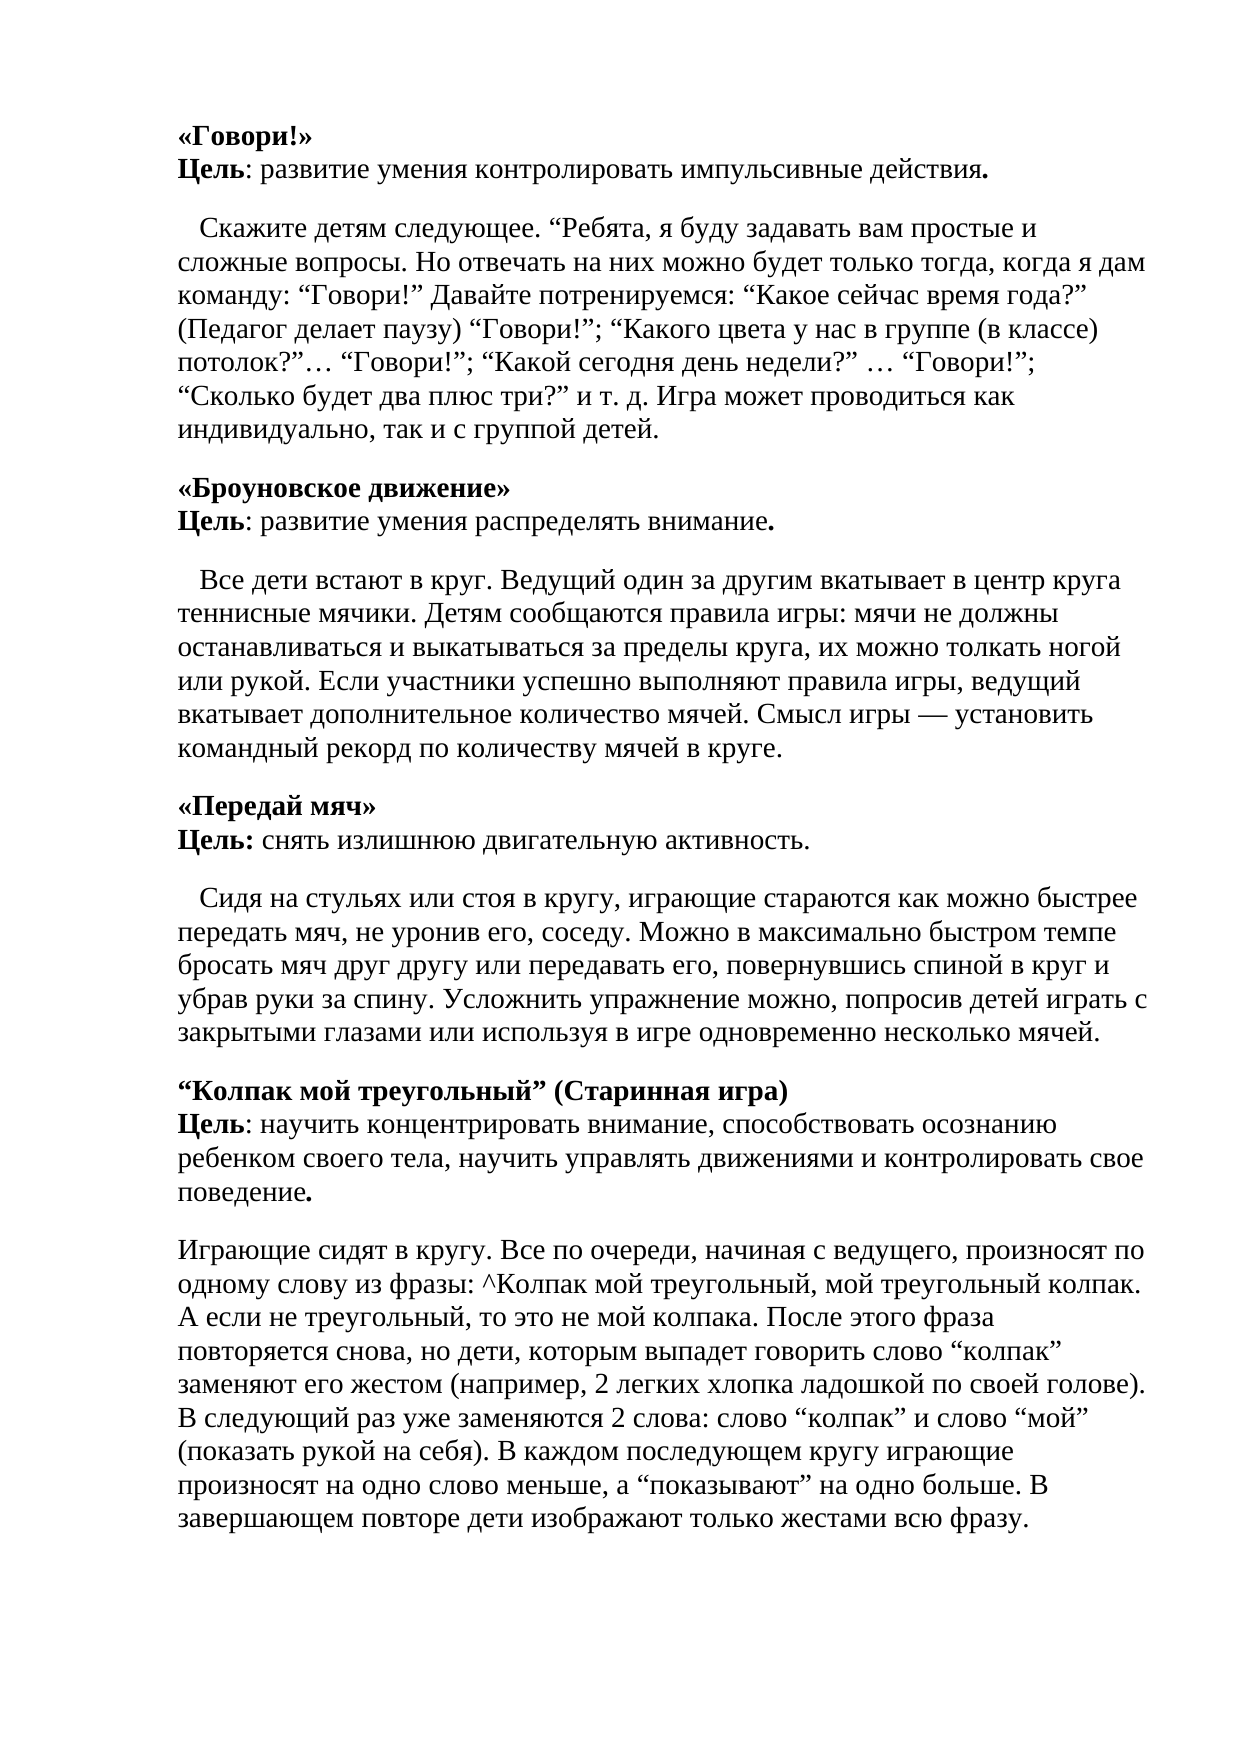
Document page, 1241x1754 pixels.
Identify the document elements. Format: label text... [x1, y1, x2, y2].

text Цель: снять излишнюю двигательную активность. [177, 822, 1152, 855]
text Цель: развитие умения контролировать импульсивные действия. [177, 152, 1152, 185]
text Все дети встают в круг. Ведущий один за другим вкатывает в центр круга теннисные мячики. Детям сообщаются правила игры: мячи не должны останавливаться и выкатываться за пределы круга, их можно толкать ногой или рукой. Если участники успешно выполняют правила игры, ведущий вкатывает дополнительное количество мячей. Смысл игры — установить командный рекорд по количеству мячей в круге. [177, 562, 1152, 763]
text Цель: научить концентрировать внимание, способствовать осознанию ребенком своего тела, научить управлять движениями и контролировать свое поведение. [177, 1107, 1152, 1207]
text Цель: развитие умения распределять внимание. [177, 503, 1152, 537]
text «Передай мяч» [177, 788, 1152, 822]
text Скажите детям следующее. “Ребята, я буду задавать вам простые и сложные вопросы. Но отвечать на них можно будет только тогда, когда я дам команду: “Говори!” Давайте потренируемся: “Какое сейчас время года?” (Педагог делает паузу) “Говори!”; “Какого цвета у нас в группе (в классе) потолок?”… “Говори!”; “Какой сегодня день недели?” … “Говори!”; “Сколько будет два плюс три?” и т. д. Игра может проводиться как индивидуально, так и с группой детей. [177, 210, 1152, 445]
text Сидя на стульях или стоя в кругу, играющие стараются как можно быстрее передать мяч, не уронив его, соседу. Можно в максимально быстром темпе бросать мяч друг другу или передавать его, повернувшись спиной в круг и убрав руки за спину. Усложнить упражнение можно, попросив детей играть с закрытыми глазами или используя в игре одновременно несколько мячей. [177, 880, 1152, 1048]
text Играющие сидят в кругу. Все по очереди, начиная с ведущего, произносят по одному слову из фразы: ^Колпак мой треугольный, мой треугольный колпак. А если не треугольный, то это не мой колпака. После этого фраза повторяется снова, но дети, которым выпадет говорить слово “колпак” заменяют его жестом (например, 2 легких хлопка ладошкой по своей голове). В следующий раз уже заменяются 2 слова: слово “колпак” и слово “мой” (показать рукой на себя). В каждом последующем кругу играющие произносят на одно слово меньше, а “показывают” на одно больше. В завершающем повторе дети изображают только жестами всю фразу. [177, 1232, 1152, 1534]
text «Говори!» [177, 118, 1152, 152]
text “Колпак мой треугольный” (Старинная игра) [177, 1073, 1152, 1107]
text «Броуновское движение» [177, 470, 1152, 503]
